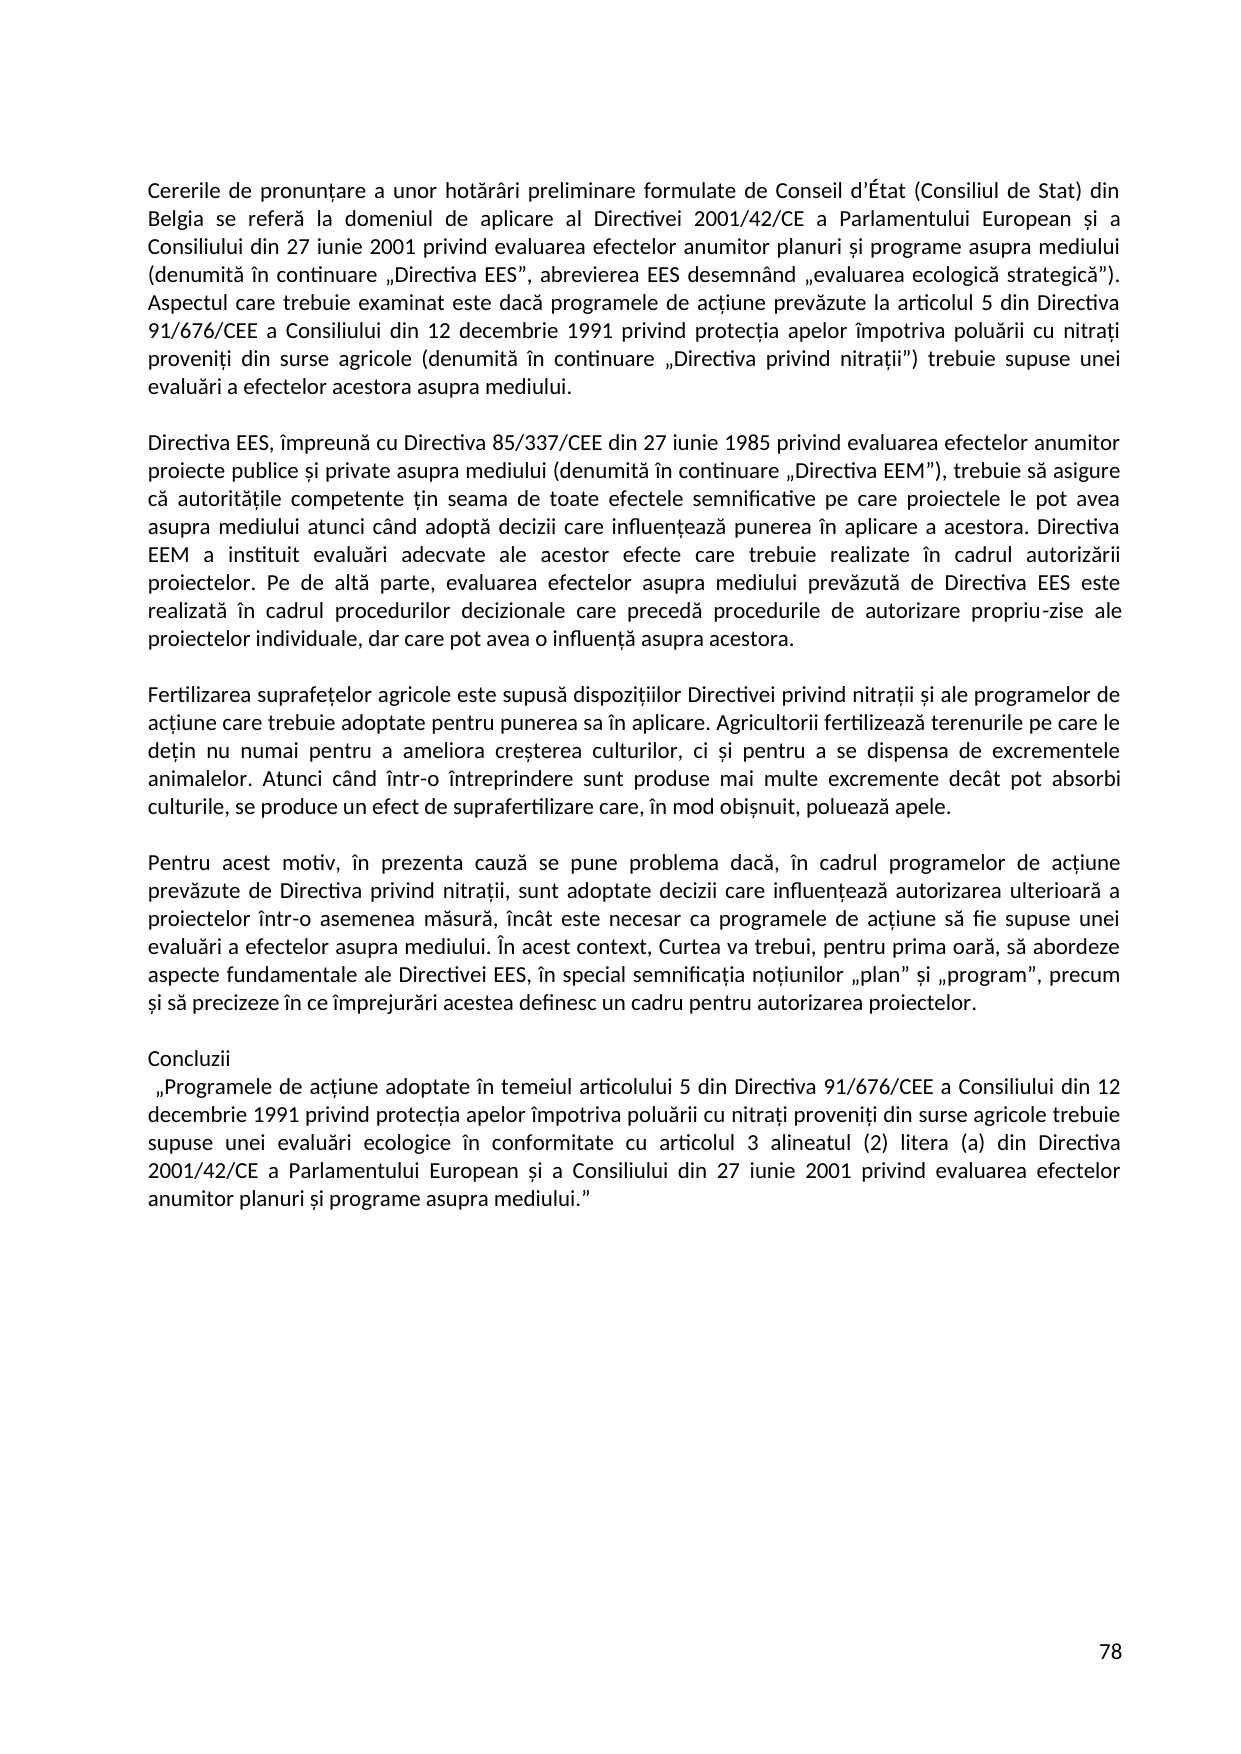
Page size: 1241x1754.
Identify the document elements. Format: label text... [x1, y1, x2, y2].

text Fertilizarea suprafețelor agricole este supusă dispozițiilor Directivei privind nitrații și ale programelor de acțiune care trebuie adoptate pentru punerea sa în aplicare. Agricultorii fertilizează terenurile pe care le dețin nu numai pentru a ameliora creșterea culturilor, ci și pentru a se dispensa de excrementele animalelor. Atunci când într-o întreprindere sunt produse mai multe excremente decât pot absorbi culturile, se produce un efect de suprafertilizare care, în mod obișnuit, poluează apele. [148, 680, 1122, 820]
text Directiva EES, împreună cu Directiva 85/337/CEE din 27 iunie 1985 privind evaluarea efectelor anumitor proiecte publice și private asupra mediului (denumită în continuare „Directiva EEM”), trebuie să asigure că autoritățile competente țin seama de toate efectele semnificative pe care proiectele le pot avea asupra mediului atunci când adoptă decizii care influențează punerea în aplicare a acestora. Directiva EEM a instituit evaluări adecvate ale acestor efecte care trebuie realizate în cadrul autorizării proiectelor. Pe de altă parte, evaluarea efectelor asupra mediului prevăzută de Directiva EES este realizată în cadrul procedurilor decizionale care precedă procedurile de autorizare propriu-zise ale proiectelor individuale, dar care pot avea o influență asupra acestora. [148, 428, 1122, 652]
text Concluzii [148, 1044, 1122, 1072]
text Cererile de pronunțare a unor hotărâri preliminare formulate de Conseil d’État (Consiliul de Stat) din Belgia se referă la domeniul de aplicare al Directivei 2001/42/CE a Parlamentului European și a Consiliului din 27 iunie 2001 privind evaluarea efectelor anumitor planuri și programe asupra mediului (denumită în continuare „Directiva EES”, abrevierea EES desemnând „evaluarea ecologică strategică”). Aspectul care trebuie examinat este dacă programele de acțiune prevăzute la articolul 5 din Directiva 91/676/CEE a Consiliului din 12 decembrie 1991 privind protecția apelor împotriva poluării cu nitrați proveniți din surse agricole (denumită în continuare „Directiva privind nitrații”) trebuie supuse unei evaluări a efectelor acestora asupra mediului. [148, 148, 1122, 400]
text Pentru acest motiv, în prezenta cauză se pune problema dacă, în cadrul programelor de acțiune prevăzute de Directiva privind nitrații, sunt adoptate decizii care influențează autorizarea ulterioară a proiectelor într-o asemenea măsură, încât este necesar ca programele de acțiune să fie supuse unei evaluări a efectelor asupra mediului. În acest context, Curtea va trebui, pentru prima oară, să abordeze aspecte fundamentale ale Directivei EES, în special semnificația noțiunilor „plan” și „program”, precum și să precizeze în ce împrejurări acestea definesc un cadru pentru autorizarea proiectelor. [148, 848, 1122, 1016]
text „Programele de acțiune adoptate în temeiul articolului 5 din Directiva 91/676/CEE a Consiliului din 12 decembrie 1991 privind protecția apelor împotriva poluării cu nitrați proveniți din surse agricole trebuie supuse unei evaluări ecologice în conformitate cu articolul 3 alineatul (2) litera (a) din Directiva 2001/42/CE a Parlamentului European și a Consiliului din 27 iunie 2001 privind evaluarea efectelor anumitor planuri și programe asupra mediului.” [148, 1072, 1122, 1212]
